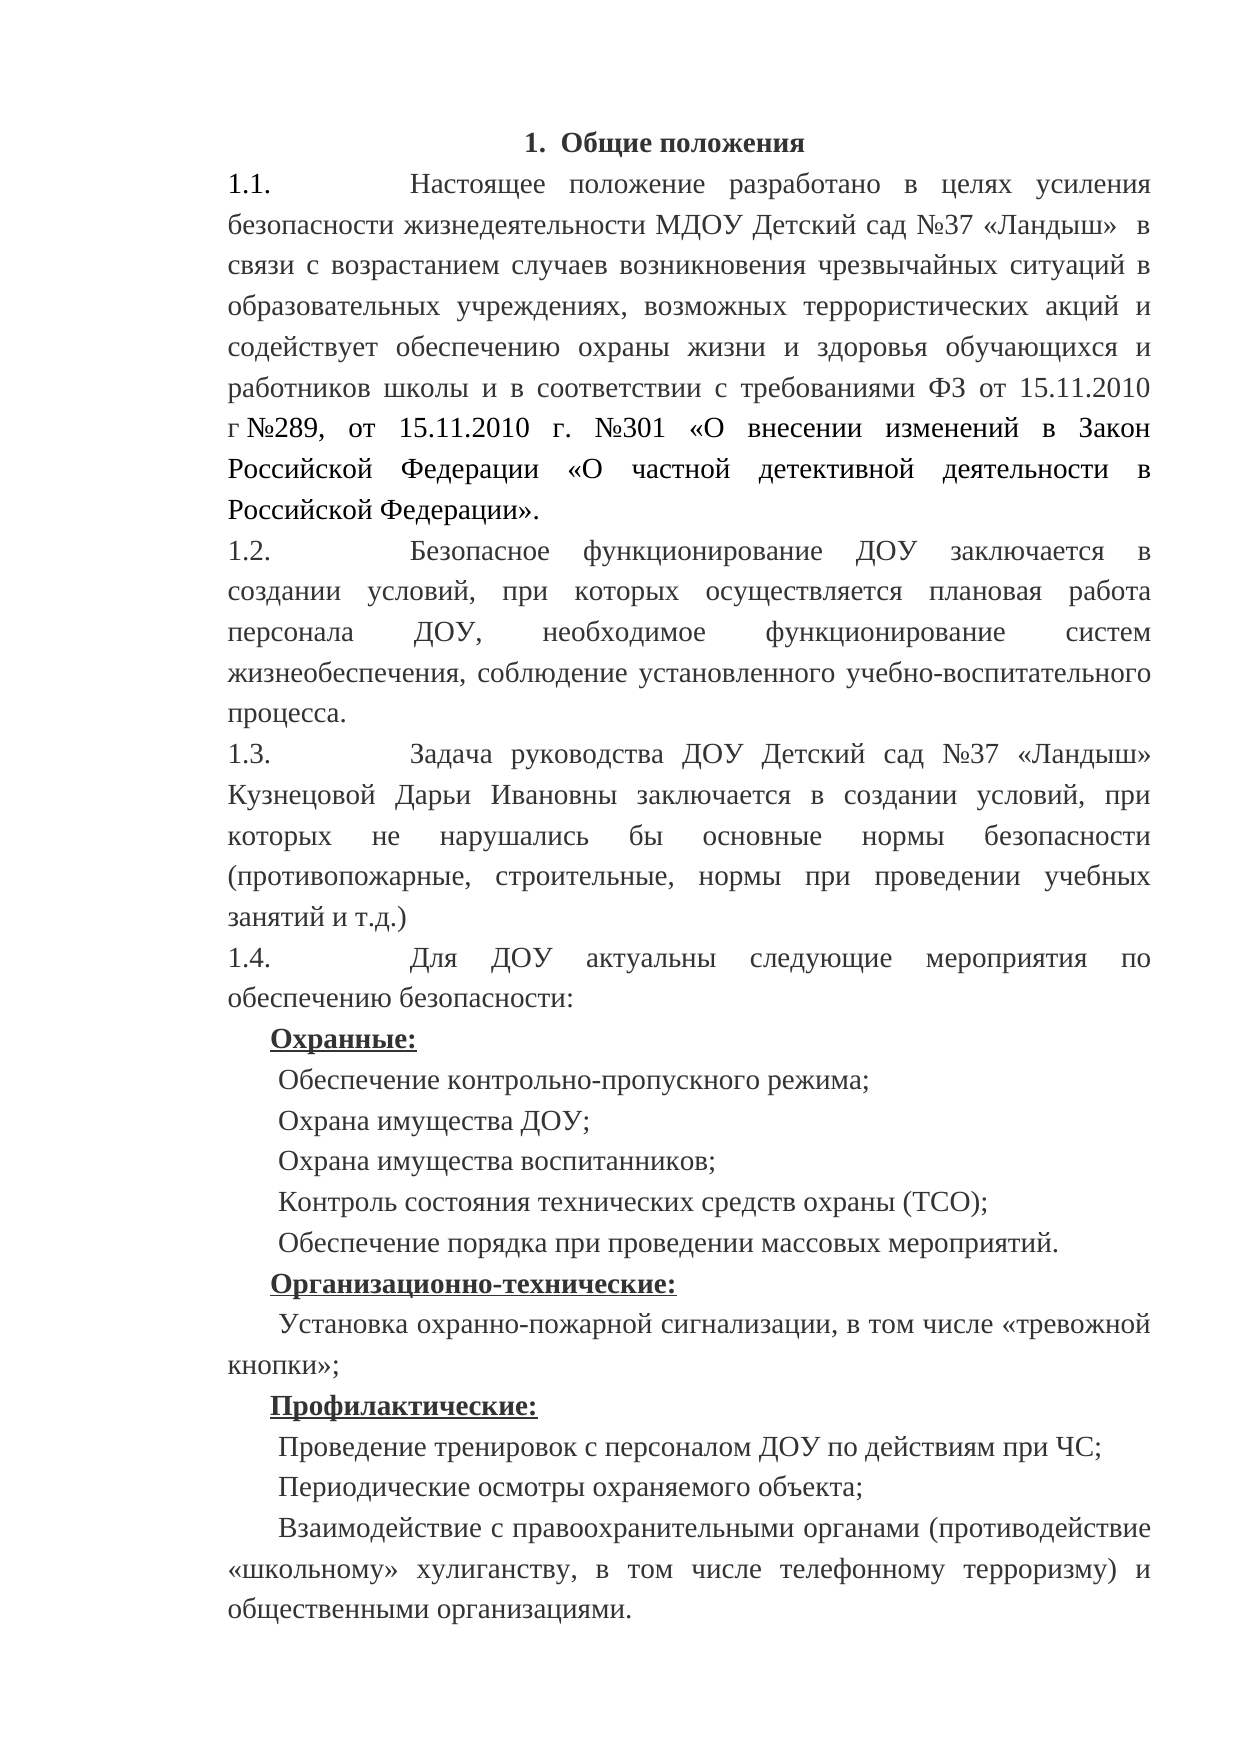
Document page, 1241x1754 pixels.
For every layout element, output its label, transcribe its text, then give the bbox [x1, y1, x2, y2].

text 1.1. Настоящее положение разработано в целях усиления безопасности жизнедеятельности МДОУ Детский сад №37 «Ландыш» в связи с возрастанием случаев возникновения чрезвычайных ситуаций в образовательных учреждениях, возможных террористических акций и содействует обеспечению охраны жизни и здоровья обучающихся и работников школы и в соответствии с требованиями ФЗ от 15.11.2010 г №289, от 15.11.2010 г. №301 «О внесении изменений в Закон Российской Федерации «О частной детективной деятельности в Российской Федерации». [227, 159, 1152, 525]
text  Установка охранно-пожарной сигнализации, в том числе «тревожной кнопки»; [182, 1299, 1152, 1381]
text  Обеспечение порядка при проведении массовых мероприятий. [182, 1218, 1152, 1258]
text 1.3. Задача руководства ДОУ Детский сад №37 «Ландыш» Кузнецовой Дарьи Ивановны заключается в создании условий, при которых не нарушались бы основные нормы безопасности (противопожарные, строительные, нормы при проведении учебных занятий и т.д.) [227, 729, 1152, 933]
text  Взаимодействие с правоохранительными органами (противодействие «школьному» хулиганству, в том числе телефонному терроризму) и общественными организациями. [182, 1503, 1152, 1625]
text 1. Общие положения [177, 118, 1152, 159]
text Охранные: [270, 1014, 1152, 1055]
text 1.2. Безопасное функционирование ДОУ заключается в создании условий, при которых осуществляется плановая работа персонала ДОУ, необходимое функционирование систем жизнеобеспечения, соблюдение установленного учебно-воспитательного процесса. [227, 525, 1152, 729]
text Профилактические: [270, 1381, 1152, 1421]
text Организационно-технические: [270, 1258, 1152, 1299]
text  Периодические осмотры охраняемого объекта; [182, 1462, 1152, 1503]
text  Охрана имущества ДОУ; [182, 1096, 1152, 1136]
text  Обеспечение контрольно-пропускного режима; [182, 1055, 1152, 1096]
text  Контроль состояния технических средств охраны (ТСО); [182, 1177, 1152, 1218]
text  Проведение тренировок с персоналом ДОУ по действиям при ЧС; [182, 1421, 1152, 1462]
text  Охрана имущества воспитанников; [182, 1136, 1152, 1177]
text 1.4. Для ДОУ актуальны следующие мероприятия по обеспечению безопасности: [227, 933, 1152, 1014]
